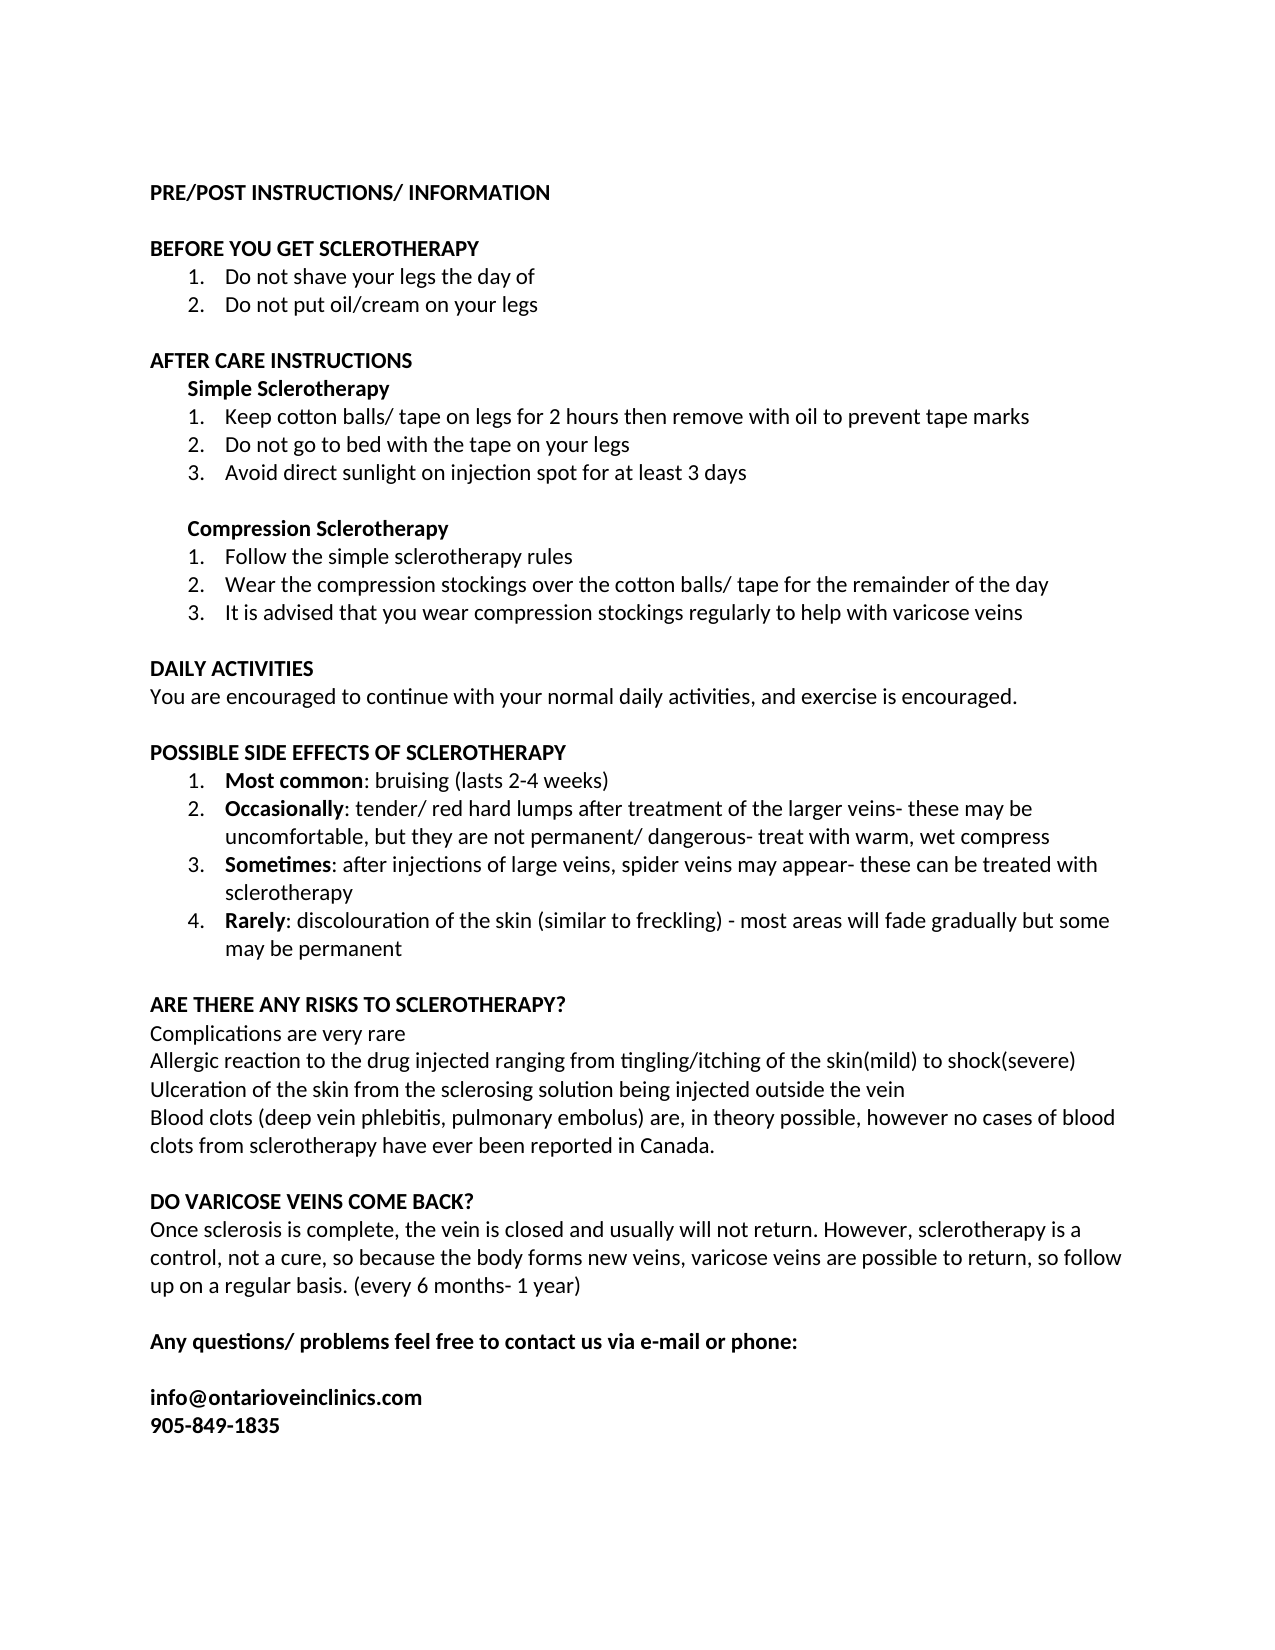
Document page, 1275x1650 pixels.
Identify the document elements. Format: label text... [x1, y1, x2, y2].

text DAILY ACTIVITIES [150, 654, 1125, 682]
text Blood clots (deep vein phlebitis, pulmonary embolus) are, in theory possible, however no cases of blood clots from sclerotherapy have ever been reported in Canada. [150, 1103, 1125, 1159]
text You are encouraged to continue with your normal daily activities, and exercise is encouraged. [150, 682, 1125, 710]
list Avoid direct sunlight on injection spot for at least 3 days [187, 458, 1125, 486]
list Follow the simple sclerotherapy rules [187, 542, 1125, 570]
text Ulceration of the skin from the sclerosing solution being injected outside the vein [150, 1075, 1125, 1103]
text AFTER CARE INSTRUCTIONS [150, 346, 1125, 374]
list Occasionally: tender/ red hard lumps after treatment of the larger veins- these may be uncomfortable, but they are not permanent/ dangerous- treat with warm, wet compress [187, 794, 1125, 851]
list Most common: bruising (lasts 2-4 weeks) [187, 766, 1125, 794]
list Keep cotton balls/ tape on legs for 2 hours then remove with oil to prevent tape marks [187, 402, 1125, 430]
list Rarely: discolouration of the skin (similar to freckling) - most areas will fade gradually but some may be permanent [187, 907, 1125, 963]
text BEFORE YOU GET SCLEROTHERAPY [150, 234, 1125, 262]
text PRE/POST INSTRUCTIONS/ INFORMATION [150, 178, 1125, 206]
text 905-849-1835 [150, 1411, 1125, 1439]
text Any questions/ problems feel free to contact us via e-mail or phone: [150, 1327, 1125, 1355]
text Allergic reaction to the drug injected ranging from tingling/itching of the skin(mild) to shock(severe) [150, 1047, 1125, 1075]
text info@ontarioveinclinics.com [150, 1383, 1125, 1411]
text Once sclerosis is complete, the vein is closed and usually will not return. However, sclerotherapy is a control, not a cure, so because the body forms new veins, varicose veins are possible to return, so follow up on a regular basis. (every 6 months- 1 year) [150, 1215, 1125, 1299]
text DO VARICOSE VEINS COME BACK? [150, 1187, 1125, 1215]
text Compression Sclerotherapy [150, 514, 1125, 542]
text Complications are very rare [150, 1019, 1125, 1047]
list Do not go to bed with the tape on your legs [187, 430, 1125, 458]
text POSSIBLE SIDE EFFECTS OF SCLEROTHERAPY [150, 738, 1125, 766]
list Sometimes: after injections of large veins, spider veins may appear- these can be treated with sclerotherapy [187, 851, 1125, 907]
list Wear the compression stockings over the cotton balls/ tape for the remainder of the day [187, 570, 1125, 598]
text Simple Sclerotherapy [150, 374, 1125, 402]
list Do not put oil/cream on your legs [187, 290, 1125, 318]
list It is advised that you wear compression stockings regularly to help with varicose veins [187, 598, 1125, 626]
text ARE THERE ANY RISKS TO SCLEROTHERAPY? [150, 991, 1125, 1019]
list Do not shave your legs the day of [187, 262, 1125, 290]
